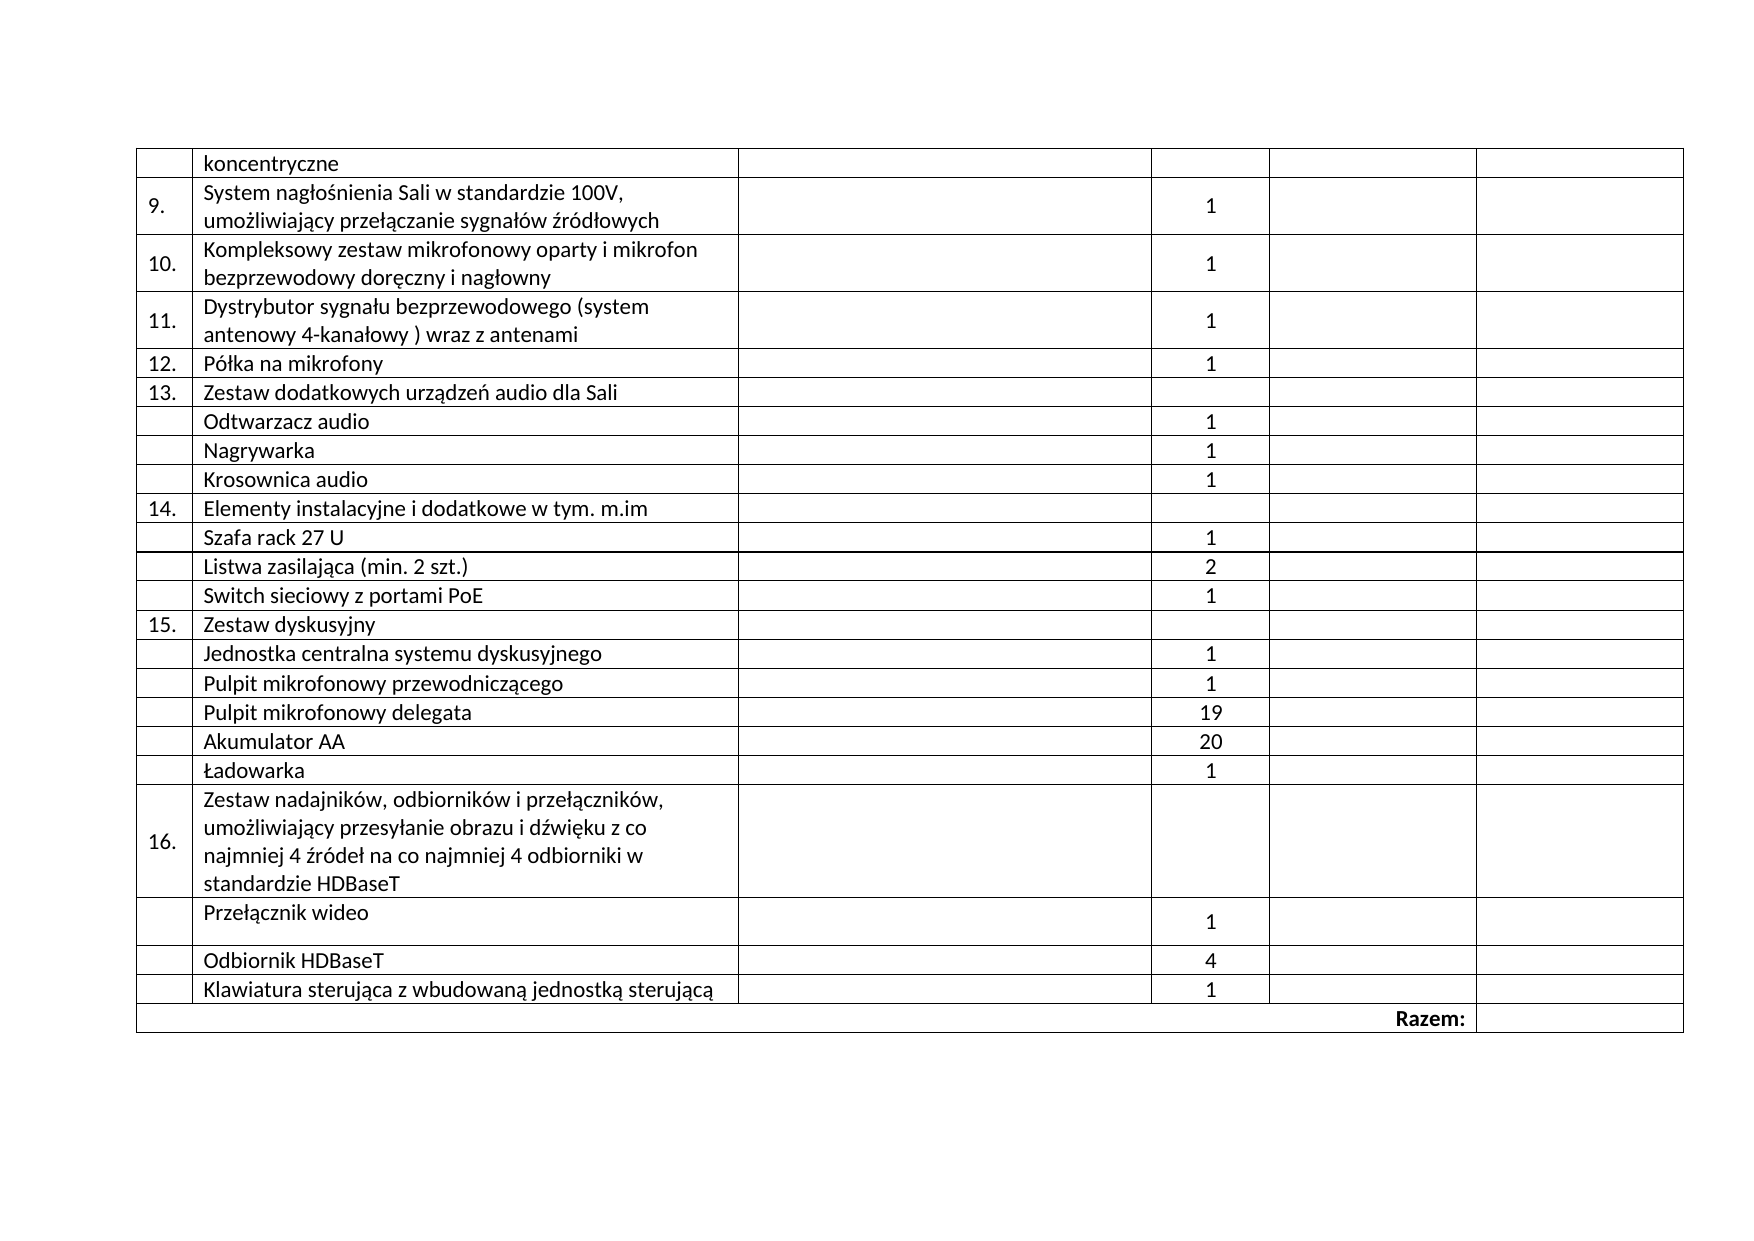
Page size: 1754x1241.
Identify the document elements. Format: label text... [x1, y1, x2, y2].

table_cell Pulpit mikrofonowy przewodniczącego [193, 669, 738, 697]
table_cell [1270, 436, 1476, 464]
table_cell 1 [1152, 465, 1269, 493]
table_cell [137, 727, 192, 755]
table_cell [739, 898, 1151, 945]
table_cell [1477, 785, 1683, 897]
table_cell [1270, 898, 1476, 945]
table_cell [1270, 178, 1476, 234]
table_cell [1152, 785, 1269, 897]
table_cell [1477, 553, 1683, 580]
table_cell [1152, 611, 1269, 638]
table_cell Szafa rack 27 U [193, 523, 738, 551]
table_cell Kompleksowy zestaw mikrofonowy oparty i mikrofon bezprzewodowy doręczny i nagłowny [193, 235, 738, 291]
table_cell [739, 611, 1151, 638]
table_cell [1270, 149, 1476, 177]
table_cell [1477, 1004, 1683, 1032]
table_cell [137, 698, 192, 726]
table_cell [1270, 407, 1476, 435]
table_cell [1477, 436, 1683, 464]
table_cell 1 [1152, 669, 1269, 697]
table_cell [739, 465, 1151, 493]
table_cell System nagłośnienia Sali w standardzie 100V, umożliwiający przełączanie sygnałów źródłowych [193, 178, 738, 234]
table_cell Odtwarzacz audio [193, 407, 738, 435]
table_cell [1270, 640, 1476, 668]
table_cell [1270, 378, 1476, 406]
table_cell [1270, 553, 1476, 580]
table_cell [1270, 946, 1476, 974]
table_cell 1 [1152, 149, 1269, 177]
table_cell [1152, 378, 1269, 406]
table_cell Zestaw nadajników, odbiorników i przełączników, umożliwiający przesyłanie obrazu i dźwięku z co najmniej 4 źródeł na co najmniej 4 odbiorniki w standardzie HDBaseT [193, 785, 738, 897]
table_cell 19 [1152, 698, 1269, 726]
table_cell [137, 946, 192, 974]
table_cell [137, 436, 192, 464]
table_cell [739, 669, 1151, 697]
table_cell [137, 465, 192, 493]
table_cell 14. [137, 494, 192, 522]
table_cell [739, 235, 1151, 291]
table_cell [1477, 898, 1683, 945]
table_cell [1477, 378, 1683, 406]
table_cell 10. [137, 235, 192, 291]
table_cell 11. [137, 292, 192, 348]
table_cell [1477, 946, 1683, 974]
table_cell 4 [1152, 946, 1269, 974]
table_cell [739, 975, 1151, 1003]
table_cell Krosownica audio [193, 465, 738, 493]
table_cell [1270, 494, 1476, 522]
table_cell [739, 349, 1151, 377]
table_cell [1477, 407, 1683, 435]
table_cell [1270, 727, 1476, 755]
table_cell [739, 378, 1151, 406]
table_cell [1270, 669, 1476, 697]
table_cell Nagrywarka [193, 436, 738, 464]
table_cell [1270, 292, 1476, 348]
table_cell Listwa zasilająca (min. 2 szt.) [193, 553, 738, 580]
table_cell [739, 581, 1151, 609]
table_cell 1 [1152, 975, 1269, 1003]
table_cell 1 [1152, 581, 1269, 609]
table_cell [1477, 523, 1683, 551]
table_cell Switch sieciowy z portami PoE [193, 581, 738, 609]
table_cell [1477, 698, 1683, 726]
table_cell [739, 494, 1151, 522]
table_cell [137, 407, 192, 435]
table_cell [137, 523, 192, 551]
table_cell Ładowarka [193, 756, 738, 784]
table_cell Zestaw dodatkowych urządzeń audio dla Sali [193, 378, 738, 406]
table_cell Odbiornik HDBaseT [193, 946, 738, 974]
table_cell [1477, 727, 1683, 755]
table_cell 1 [1152, 407, 1269, 435]
table_cell [1477, 349, 1683, 377]
table_cell Akumulator AA [193, 727, 738, 755]
table_cell [739, 946, 1151, 974]
table_cell [137, 756, 192, 784]
table_cell [739, 292, 1151, 348]
table_cell 13. [137, 378, 192, 406]
table_cell 12. [137, 349, 192, 377]
table_cell 1 [1152, 523, 1269, 551]
table_cell 20 [1152, 727, 1269, 755]
table_cell [739, 727, 1151, 755]
table_cell [739, 698, 1151, 726]
table_cell [1270, 349, 1476, 377]
table_cell [1477, 494, 1683, 522]
table_cell 15. [137, 611, 192, 638]
table_cell [137, 898, 192, 945]
table_cell Dystrybutor sygnału bezprzewodowego (system antenowy 4-kanałowy ) wraz z antenami [193, 292, 738, 348]
table_cell 1 [1152, 436, 1269, 464]
table_cell [137, 975, 192, 1003]
table_cell Zestaw dyskusyjny [193, 611, 738, 638]
table_cell [1270, 523, 1476, 551]
table_cell 1 [1152, 756, 1269, 784]
table_cell [1270, 581, 1476, 609]
table_cell Półka na mikrofony [193, 349, 738, 377]
table_cell [739, 785, 1151, 897]
table_cell [739, 523, 1151, 551]
table_cell [137, 553, 192, 580]
table_cell [1477, 292, 1683, 348]
table_cell Przełącznik wideo [193, 898, 738, 945]
table_cell [1477, 581, 1683, 609]
table_cell [1270, 235, 1476, 291]
table_cell 1 [1152, 292, 1269, 348]
table_cell [137, 669, 192, 697]
table_cell [137, 581, 192, 609]
table_cell [1477, 640, 1683, 668]
table_cell [739, 407, 1151, 435]
table_cell 2 [1152, 553, 1269, 580]
table_cell Klawiatura sterująca z wbudowaną jednostką sterującą [193, 975, 738, 1003]
table_cell 1 [1152, 178, 1269, 234]
table_cell 1 [1152, 349, 1269, 377]
table_cell 16. [137, 785, 192, 897]
table_cell [1477, 975, 1683, 1003]
table_cell [739, 149, 1151, 177]
table_cell 1 [1152, 640, 1269, 668]
table_cell [739, 178, 1151, 234]
table_cell [1270, 465, 1476, 493]
table_cell [739, 436, 1151, 464]
table_cell [137, 640, 192, 668]
table_cell [1477, 235, 1683, 291]
table_cell [1270, 756, 1476, 784]
table_cell 1 [1152, 898, 1269, 945]
table_cell [1270, 611, 1476, 638]
table_cell Jednostka centralna systemu dyskusyjnego [193, 640, 738, 668]
table_cell Pulpit mikrofonowy delegata [193, 698, 738, 726]
table_cell [1152, 494, 1269, 522]
table_cell [739, 640, 1151, 668]
table_cell 1 [1152, 235, 1269, 291]
table_cell [1477, 149, 1683, 177]
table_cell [193, 149, 738, 177]
table_cell 9. [137, 178, 192, 234]
table_cell [1270, 698, 1476, 726]
table_cell [1477, 611, 1683, 638]
table_cell [1270, 785, 1476, 897]
table_cell [1477, 756, 1683, 784]
table_cell [1477, 669, 1683, 697]
table_cell 8. [137, 149, 192, 177]
table_cell [1477, 465, 1683, 493]
table_cell [739, 756, 1151, 784]
table_cell [739, 553, 1151, 580]
table_cell Razem: [137, 1004, 1476, 1032]
table_cell [1477, 178, 1683, 234]
table_cell Elementy instalacyjne i dodatkowe w tym. m.im [193, 494, 738, 522]
table_cell [1270, 975, 1476, 1003]
